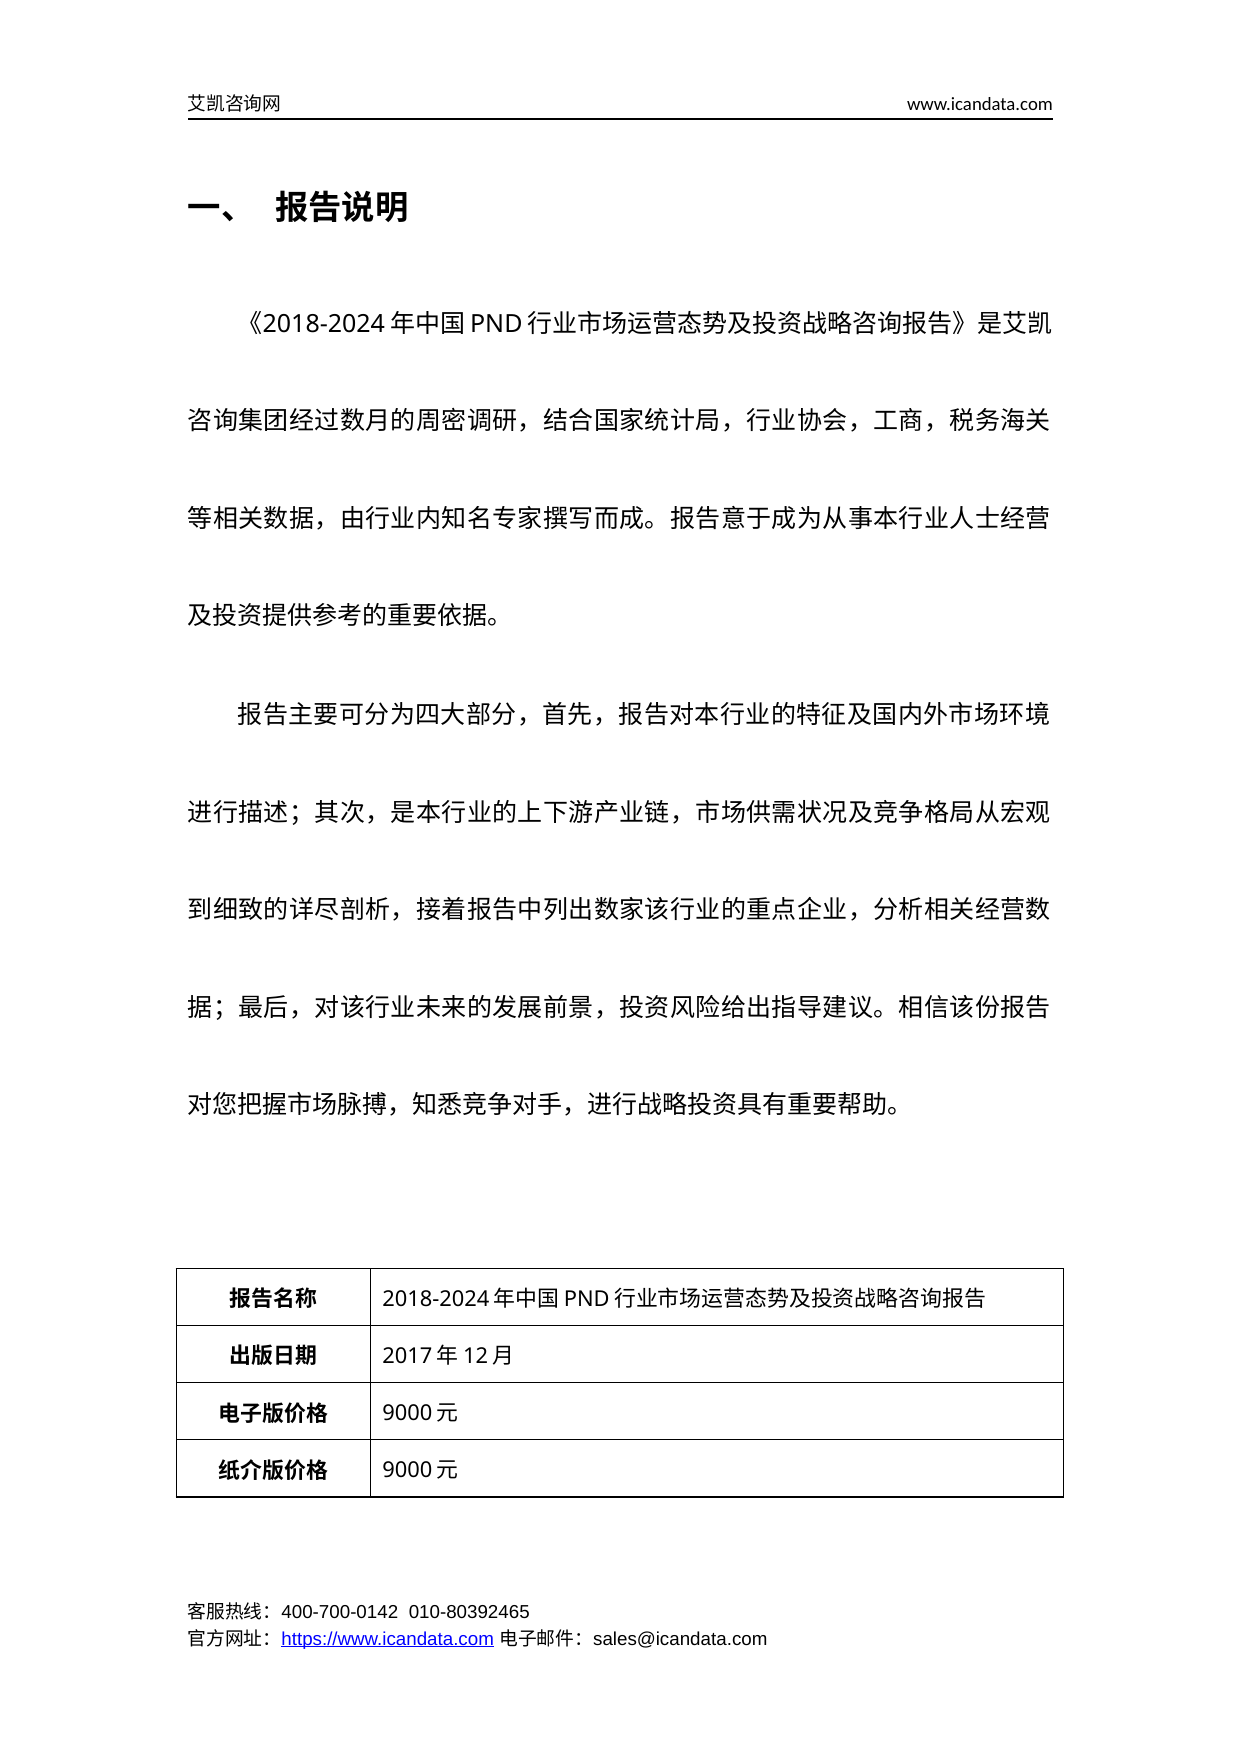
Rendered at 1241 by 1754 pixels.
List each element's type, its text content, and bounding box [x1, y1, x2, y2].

text 报告主要可分为四大部分，首先，报告对本行业的特征及国内外市场环境进行描述；其次，是本行业的上下游产业链，市场供需状况及竞争格局从宏观到细致的详尽剖析，接着报告中列出数家该行业的重点企业，分析相关经营数据；最后，对该行业未来的发展前景，投资风险给出指导建议。相信该份报告对您把握市场脉搏，知悉竞争对手，进行战略投资具有重要帮助。 [187, 681, 1053, 1136]
table_cell 出版日期 [177, 1326, 370, 1382]
table_cell 纸介版价格 [177, 1440, 370, 1496]
table_cell 电子版价格 [177, 1383, 370, 1439]
table_header 报告名称 [177, 1269, 370, 1325]
subtitle 报告说明 [187, 172, 1053, 237]
table_cell 9000元 [371, 1383, 1063, 1439]
table_header 2018-2024年中国PND行业市场运营态势及投资战略咨询报告 [371, 1269, 1063, 1325]
table_cell 9000元 [371, 1440, 1063, 1496]
text 《2018-2024年中国PND行业市场运营态势及投资战略咨询报告》是艾凯咨询集团经过数月的周密调研，结合国家统计局，行业协会，工商，税务海关等相关数据，由行业内知名专家撰写而成。报告意于成为从事本行业人士经营及投资提供参考的重要依据。 [187, 289, 1053, 646]
table_cell 2017年12月 [371, 1326, 1063, 1382]
